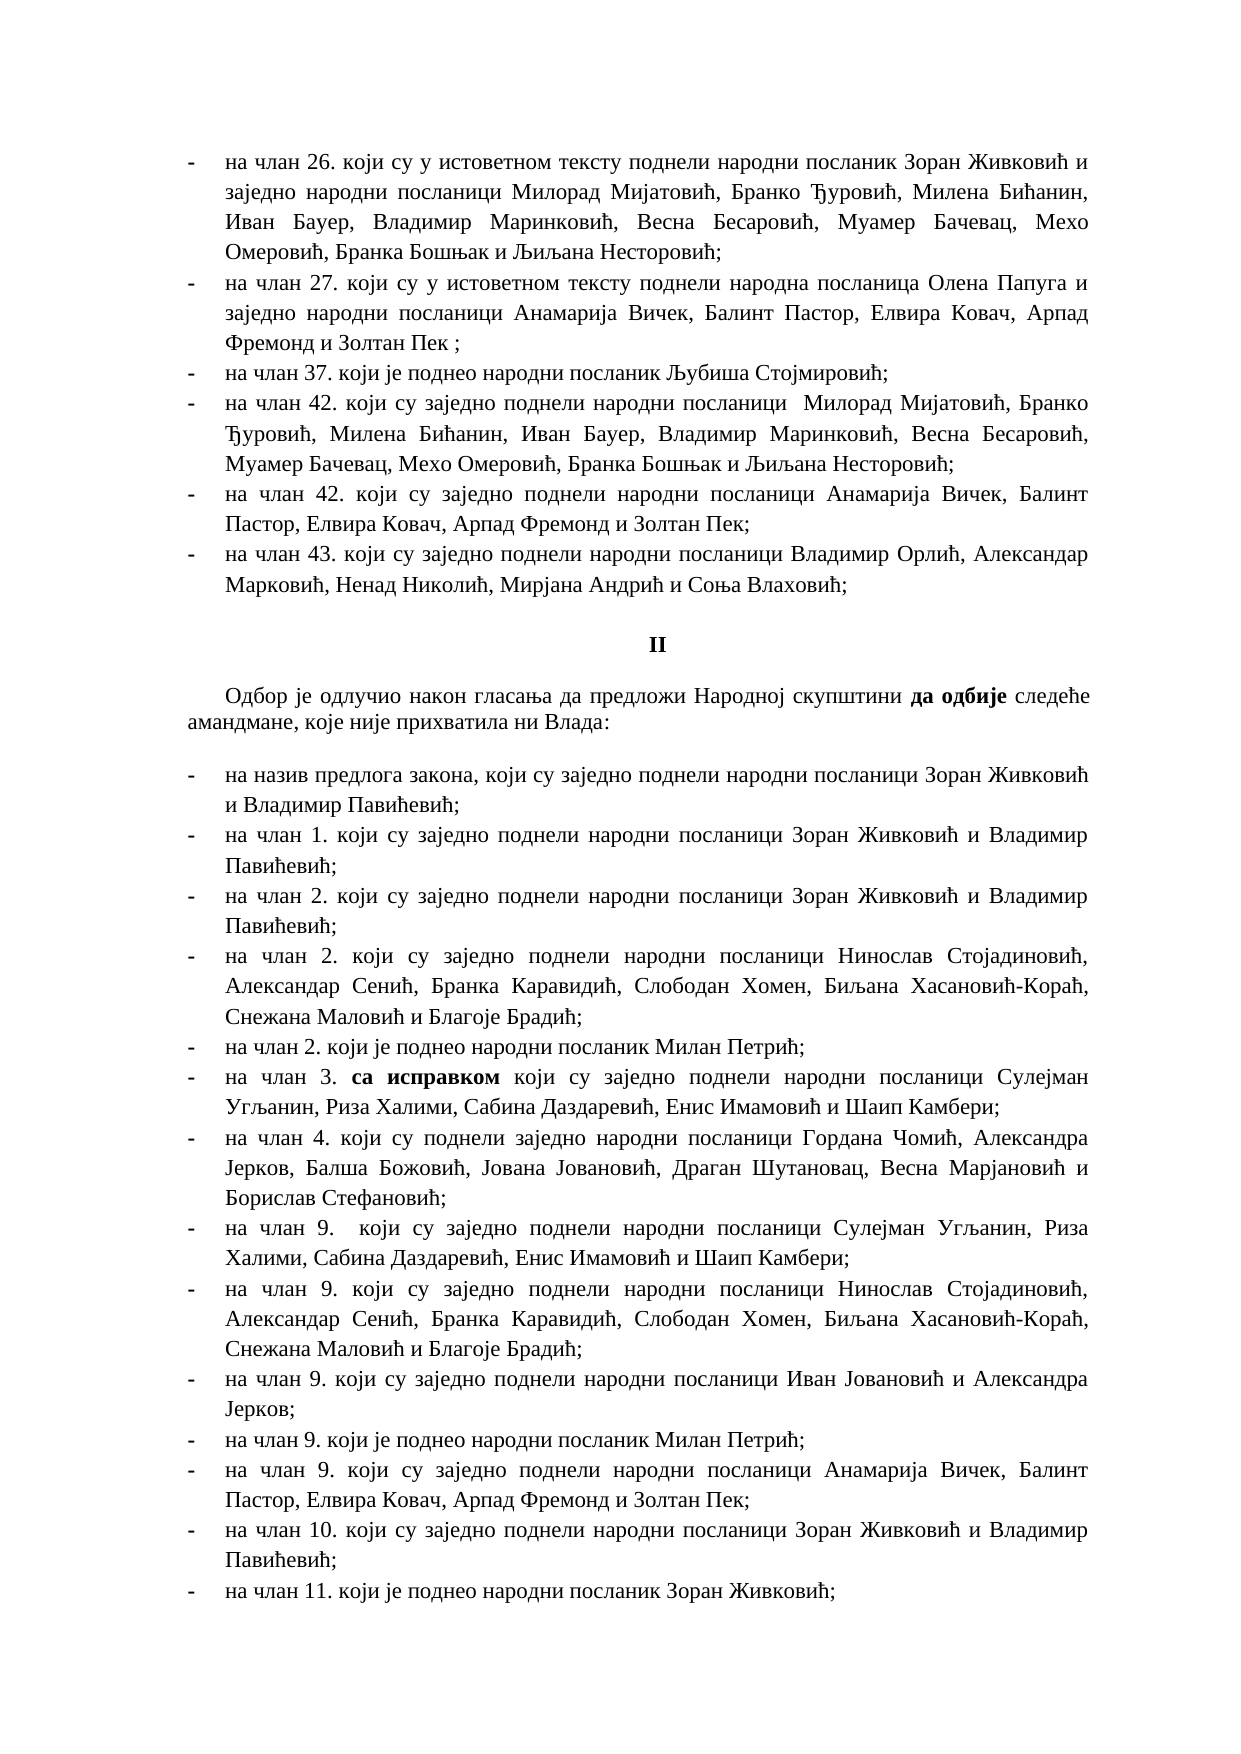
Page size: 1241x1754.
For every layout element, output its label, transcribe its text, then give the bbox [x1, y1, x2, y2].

list на члан 42. који су заједно поднели народни посланици Милорад Мијатовић, Бранко Ђуровић, Милена Бићанин, Иван Бауер, Владимир Маринковић, Весна Бесаровић, Муамер Бачевац, Мехо Омеровић, Бранка Бошњак и Љиљана Несторовић; [187, 389, 1090, 476]
list на члан 9. који су заједно поднели народни посланици Нинослав Стојадиновић, Александар Сенић, Бранка Каравидић, Слободан Хомен, Биљана Хасановић-Кораћ, Снежана Маловић и Благоје Брадић; [187, 1275, 1090, 1361]
list на члан 9. који су заједно поднели народни посланици Сулејман Угљанин, Риза Халими, Сабина Даздаревић, Енис Имамовић и Шаип Камбери; [187, 1214, 1090, 1271]
list на члан 27. који су у истоветном тексту поднели народна посланица Олена Папуга и заједно народни посланици Анамарија Вичек, Балинт Пастор, Елвира Ковач, Арпад Фремонд и Золтан Пек ; [187, 268, 1090, 355]
list на члан 3. са исправком који су заједно поднели народни посланици Сулејман Угљанин, Риза Халими, Сабина Даздаревић, Енис Имамовић и Шаип Камбери; [187, 1063, 1090, 1120]
list на члан 26. који су у истоветном тексту поднели народни посланик Зоран Живковић и заједно народни посланици Милорад Мијатовић, Бранко Ђуровић, Милена Бићанин, Иван Бауер, Владимир Маринковић, Весна Бесаровић, Муамер Бачевац, Мехо Омеровић, Бранка Бошњак и Љиљана Несторовић; [187, 148, 1090, 265]
list на члан 9. који су заједно поднели народни посланици Анамарија Вичек, Балинт Пастор, Елвира Ковач, Арпад Фремонд и Золтан Пек; [187, 1456, 1090, 1512]
list на члан 2. који су заједно поднели народни посланици Зоран Живковић и Владимир Павићевић; [187, 882, 1090, 938]
list на члан 9. који је поднео народни посланик Милан Петрић; [187, 1426, 1090, 1452]
list на члан 43. који су заједно поднели народни посланици Владимир Орлић, Александар Марковић, Ненад Николић, Мирјана Андрић и Соња Влаховић; [187, 540, 1090, 597]
list на члан 10. који су заједно поднели народни посланици Зоран Живковић и Владимир Павићевић; [187, 1516, 1090, 1573]
list на назив предлога закона, који су заједно поднели народни посланици Зоран Живковић и Владимир Павићевић; [187, 761, 1090, 818]
list на члан 1. који су заједно поднели народни посланици Зоран Живковић и Владимир Павићевић; [187, 822, 1090, 878]
list II [225, 631, 1090, 657]
list на члан 42. који су заједно поднели народни посланици Анамарија Вичек, Балинт Пастор, Елвира Ковач, Арпад Фремонд и Золтан Пек; [187, 480, 1090, 537]
list на члан 2. који су заједно поднели народни посланици Нинослав Стојадиновић, Александар Сенић, Бранка Каравидић, Слободан Хомен, Биљана Хасановић-Кораћ, Снежана Маловић и Благоје Брадић; [187, 942, 1090, 1029]
list на члан 2. који је поднео народни посланик Милан Петрић; [187, 1033, 1090, 1059]
list на члан 9. који су заједно поднели народни посланици Иван Јовановић и Александра Јерков; [187, 1365, 1090, 1422]
list на члан 11. који је поднео народни посланик Зоран Живковић; [187, 1577, 1090, 1603]
list на члан 37. који је поднео народни посланик Љубиша Стојмировић; [187, 359, 1090, 386]
text Одбор је одлучио након гласања да предложи Народној скупштини да одбије следеће амандмане, које није прихватила ни Влада: [187, 682, 1090, 735]
list на члан 4. који су поднели заједно народни посланици Гордана Чомић, Александра Јерков, Балша Божовић, Јована Јовановић, Драган Шутановац, Весна Марјановић и Борислав Стефановић; [187, 1124, 1090, 1210]
